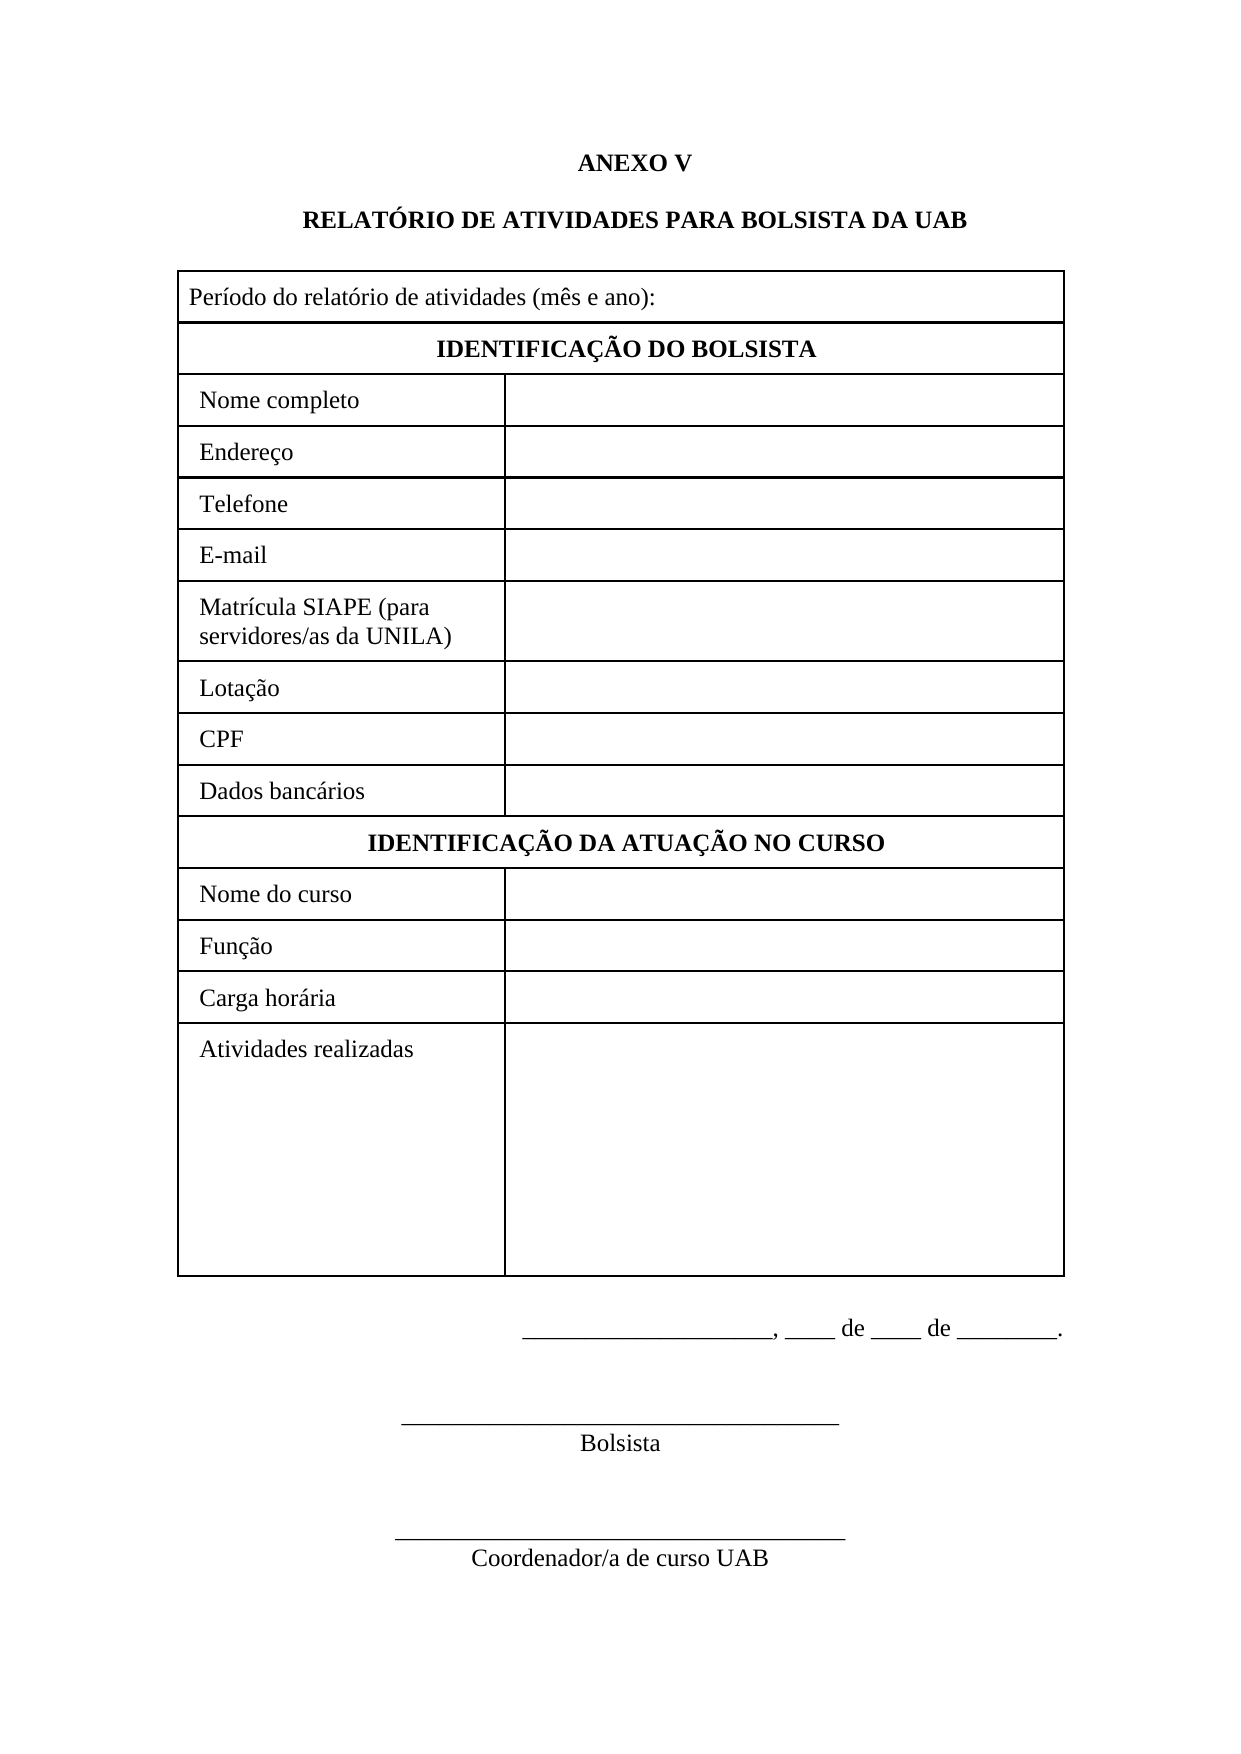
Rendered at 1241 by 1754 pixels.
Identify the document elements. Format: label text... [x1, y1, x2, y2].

table_cell [506, 427, 1063, 476]
table_cell [506, 479, 1063, 528]
table_cell [506, 766, 1063, 815]
table_cell Endereço [179, 427, 504, 476]
table_cell IDENTIFICAÇÃO DA ATUAÇÃO NO CURSO [179, 817, 1063, 867]
table_cell [506, 662, 1063, 712]
table_cell Telefone [179, 479, 504, 528]
table_cell [506, 530, 1063, 580]
table_cell Atividades realizadas [179, 1024, 504, 1275]
text ____________________, ____ de ____ de ________. [177, 1313, 1063, 1342]
table_cell [506, 869, 1063, 918]
text Coordenador/a de curso UAB [177, 1543, 1063, 1572]
table_cell [506, 375, 1063, 425]
table_cell Nome do curso [179, 869, 504, 918]
table_cell Matrícula SIAPE (para servidores/as da UNILA) [179, 582, 504, 660]
text ___________________________________ [177, 1399, 1063, 1428]
table_cell Lotação [179, 662, 504, 712]
table_cell [506, 972, 1063, 1022]
table_cell [506, 714, 1063, 763]
text Bolsista [177, 1428, 1063, 1457]
table_header Período do relatório de atividades (mês e ano): [179, 272, 1063, 321]
table_cell E-mail [179, 530, 504, 580]
table_cell Função [179, 921, 504, 970]
text ____________________________________ [177, 1514, 1063, 1543]
table_cell Nome completo [179, 375, 504, 425]
table_cell [506, 582, 1063, 660]
text ANEXO V [177, 148, 1063, 176]
table_cell CPF [179, 714, 504, 763]
table_cell IDENTIFICAÇÃO DO BOLSISTA [179, 324, 1063, 373]
table_cell Carga horária [179, 972, 504, 1022]
table_cell [506, 921, 1063, 970]
table_cell [506, 1024, 1063, 1275]
table_cell Dados bancários [179, 766, 504, 815]
text RELATÓRIO DE ATIVIDADES PARA BOLSISTA DA UAB [177, 205, 1063, 234]
